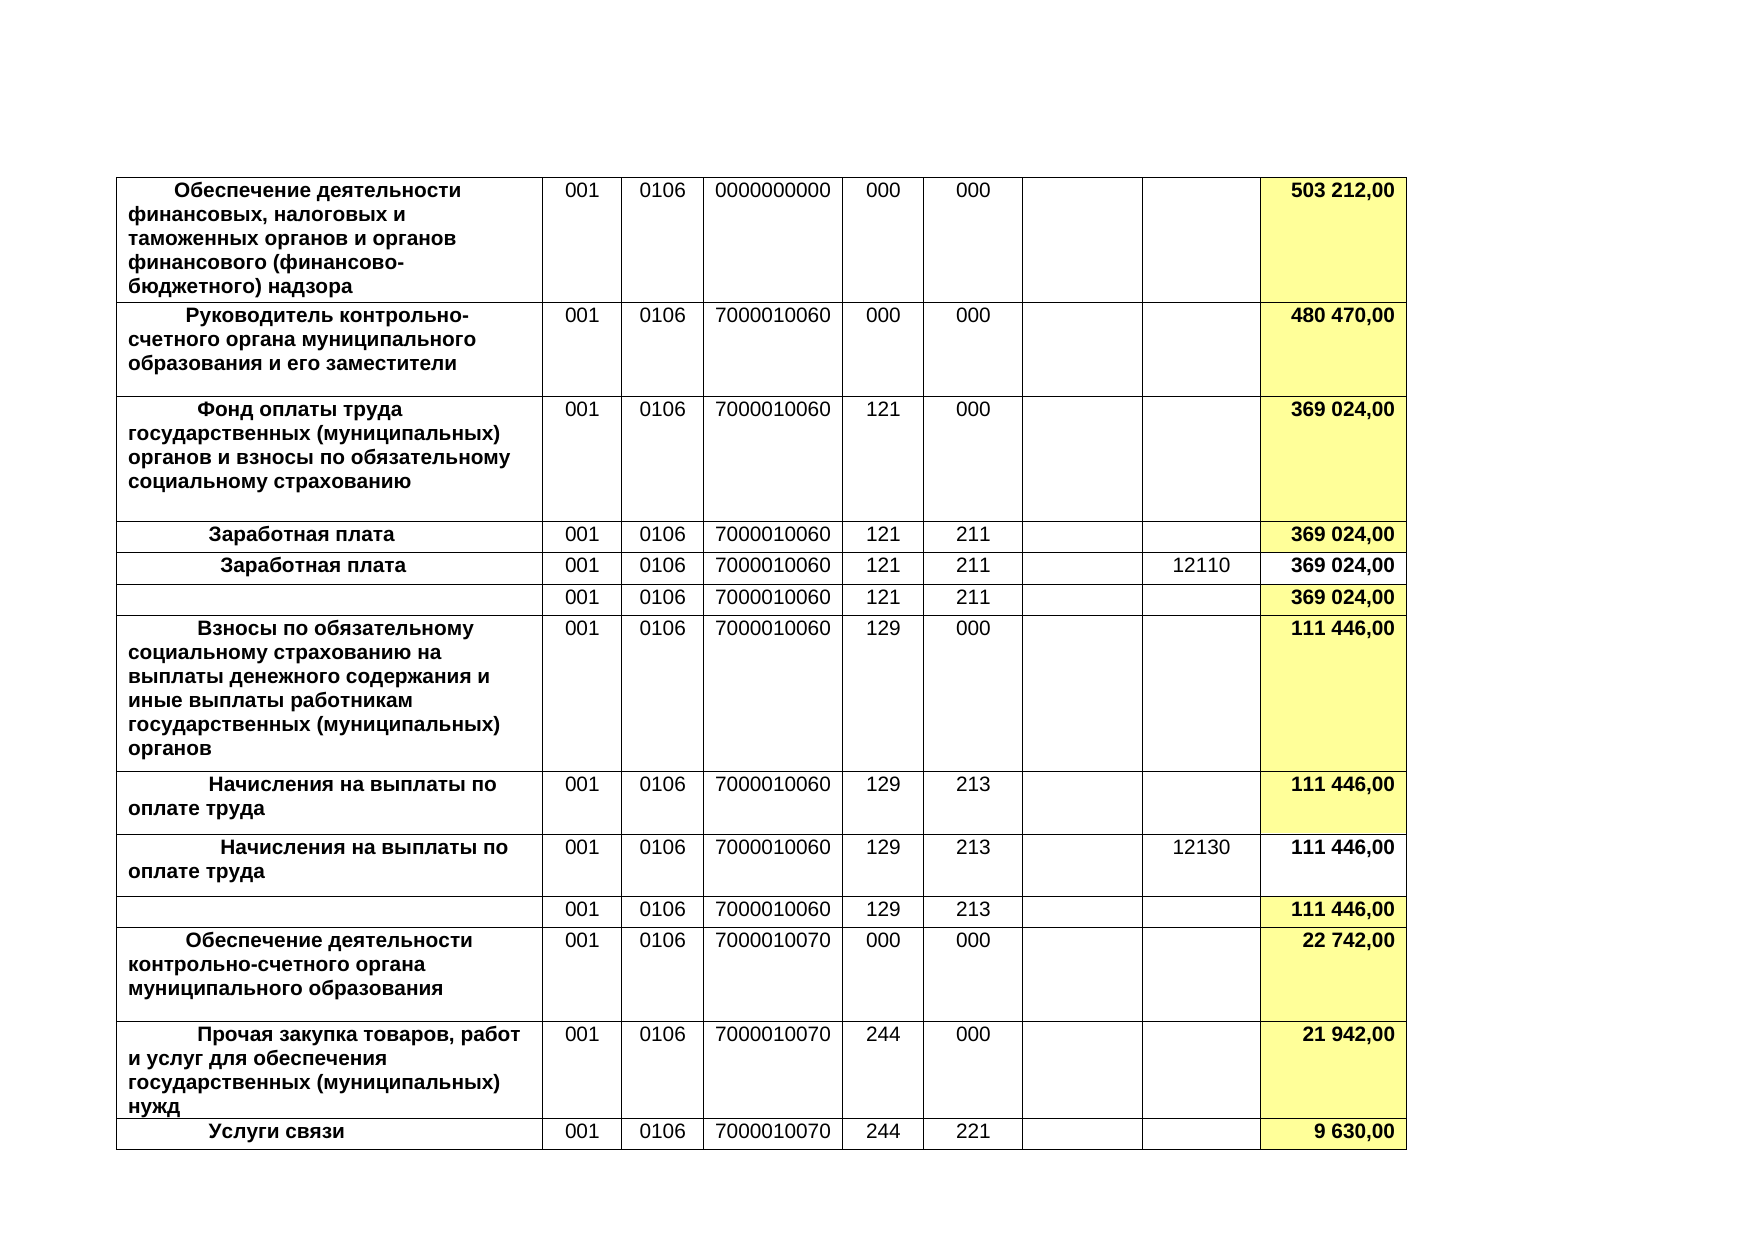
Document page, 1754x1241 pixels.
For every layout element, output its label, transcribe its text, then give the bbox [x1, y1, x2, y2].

table_cell 001 [543, 303, 621, 396]
table_cell 22 742,00 [1261, 928, 1406, 1021]
table_cell 001 [543, 1119, 621, 1149]
table_cell 129 [843, 835, 923, 896]
table_cell 001 [543, 553, 621, 583]
table_cell 0000000000 [704, 178, 842, 302]
table_cell 001 [543, 616, 621, 771]
table_cell 001 [543, 522, 621, 552]
table_cell [1023, 585, 1142, 615]
table_cell 111 446,00 [1261, 772, 1406, 833]
table_cell [1023, 303, 1142, 396]
table_cell [1023, 397, 1142, 521]
table_cell Заработная плата [117, 553, 542, 583]
table_cell [117, 585, 542, 615]
table_cell [1143, 928, 1260, 1021]
table_cell 480 470,00 [1261, 303, 1406, 396]
table_cell Обеспечение деятельности контрольно-счетного органа муниципального образования [117, 928, 542, 1021]
table_cell 129 [843, 616, 923, 771]
table_cell 7000010060 [704, 522, 842, 552]
table_cell 0106 [622, 835, 703, 896]
table_cell [1023, 897, 1142, 927]
table_cell 0106 [622, 553, 703, 583]
table_cell 111 446,00 [1261, 616, 1406, 771]
table_cell 000 [843, 928, 923, 1021]
table_cell Руководитель контрольно-счетного органа муниципального образования и его заместители [117, 303, 542, 396]
table_cell 000 [924, 616, 1022, 771]
table_cell 0106 [622, 178, 703, 302]
table_cell 0106 [622, 303, 703, 396]
table_cell 7000010060 [704, 616, 842, 771]
table_cell 001 [543, 835, 621, 896]
table_cell 7000010060 [704, 397, 842, 521]
table_cell [1143, 772, 1260, 833]
table_cell 12130 [1143, 835, 1260, 896]
table_cell 0106 [622, 772, 703, 833]
table_cell 0106 [622, 1022, 703, 1118]
table_cell 7000010070 [704, 1022, 842, 1118]
table_cell 244 [843, 1022, 923, 1118]
table_cell 369 024,00 [1261, 397, 1406, 521]
table_cell [1143, 1022, 1260, 1118]
table_cell [1023, 772, 1142, 833]
table_cell 000 [924, 1022, 1022, 1118]
table_cell 000 [924, 303, 1022, 396]
table_cell 213 [924, 835, 1022, 896]
table_cell [1143, 616, 1260, 771]
table_cell 0106 [622, 928, 703, 1021]
table_cell [1023, 522, 1142, 552]
table_cell [1143, 303, 1260, 396]
table_cell 213 [924, 897, 1022, 927]
table_cell [1143, 1119, 1260, 1149]
table_cell [117, 897, 542, 927]
table_cell 221 [924, 1119, 1022, 1149]
table_cell [1023, 553, 1142, 583]
table_cell 7000010070 [704, 928, 842, 1021]
table_cell 121 [843, 397, 923, 521]
table_cell 129 [843, 772, 923, 833]
table_cell Начисления на выплаты по оплате труда [117, 772, 542, 833]
table_cell [1023, 616, 1142, 771]
table_cell [1023, 1022, 1142, 1118]
table_cell [1143, 178, 1260, 302]
table_cell 001 [543, 1022, 621, 1118]
table_cell 211 [924, 585, 1022, 615]
table_cell Взносы по обязательному социальному страхованию на выплаты денежного содержания и иные выплаты работникам государственных (муниципальных) органов [117, 616, 542, 771]
table_cell Фонд оплаты труда государственных (муниципальных) органов и взносы по обязательному социальному страхованию [117, 397, 542, 521]
table_cell 0106 [622, 585, 703, 615]
table_cell [1143, 585, 1260, 615]
table_cell Услуги связи [117, 1119, 542, 1149]
table_cell 0106 [622, 897, 703, 927]
table_cell [1023, 178, 1142, 302]
table_cell 000 [924, 397, 1022, 521]
table_cell 0106 [622, 1119, 703, 1149]
table_cell 211 [924, 553, 1022, 583]
table_cell 7000010060 [704, 553, 842, 583]
table_cell 211 [924, 522, 1022, 552]
table_cell 7000010060 [704, 897, 842, 927]
table_cell 001 [543, 772, 621, 833]
table_cell 000 [843, 178, 923, 302]
table_cell 0106 [622, 397, 703, 521]
table_cell Заработная плата [117, 522, 542, 552]
table_cell 111 446,00 [1261, 835, 1406, 896]
table_cell 7000010060 [704, 835, 842, 896]
table_cell 369 024,00 [1261, 585, 1406, 615]
table_cell 369 024,00 [1261, 522, 1406, 552]
table_cell 369 024,00 [1261, 553, 1406, 583]
table_cell [1023, 835, 1142, 896]
table_cell [1023, 928, 1142, 1021]
table_cell 7000010060 [704, 585, 842, 615]
table_cell 503 212,00 [1261, 178, 1406, 302]
table_cell 9 630,00 [1261, 1119, 1406, 1149]
table_cell 000 [924, 178, 1022, 302]
table_cell 7000010060 [704, 303, 842, 396]
table_cell 001 [543, 397, 621, 521]
table_cell 21 942,00 [1261, 1022, 1406, 1118]
table_cell 129 [843, 897, 923, 927]
table_cell 001 [543, 585, 621, 615]
table_cell 001 [543, 928, 621, 1021]
table_cell 121 [843, 585, 923, 615]
table_cell 7000010070 [704, 1119, 842, 1149]
table_cell [1023, 1119, 1142, 1149]
table_cell Начисления на выплаты по оплате труда [117, 835, 542, 896]
table_cell 001 [543, 897, 621, 927]
table_cell 0106 [622, 616, 703, 771]
table_cell [1143, 897, 1260, 927]
table_cell [1143, 522, 1260, 552]
table_cell Прочая закупка товаров, работ и услуг для обеспечения государственных (муниципальных) нужд [117, 1022, 542, 1118]
table_cell 213 [924, 772, 1022, 833]
table_cell [1143, 397, 1260, 521]
table_cell 12110 [1143, 553, 1260, 583]
table_cell 121 [843, 522, 923, 552]
table_cell 0106 [622, 522, 703, 552]
table_cell 244 [843, 1119, 923, 1149]
table_cell 111 446,00 [1261, 897, 1406, 927]
table_cell 000 [843, 303, 923, 396]
table_cell 001 [543, 178, 621, 302]
table_cell 000 [924, 928, 1022, 1021]
table_cell 121 [843, 553, 923, 583]
table_cell 7000010060 [704, 772, 842, 833]
table_cell Обеспечение деятельности финансовых, налоговых и таможенных органов и органов финансового (финансово-бюджетного) надзора [117, 178, 542, 302]
